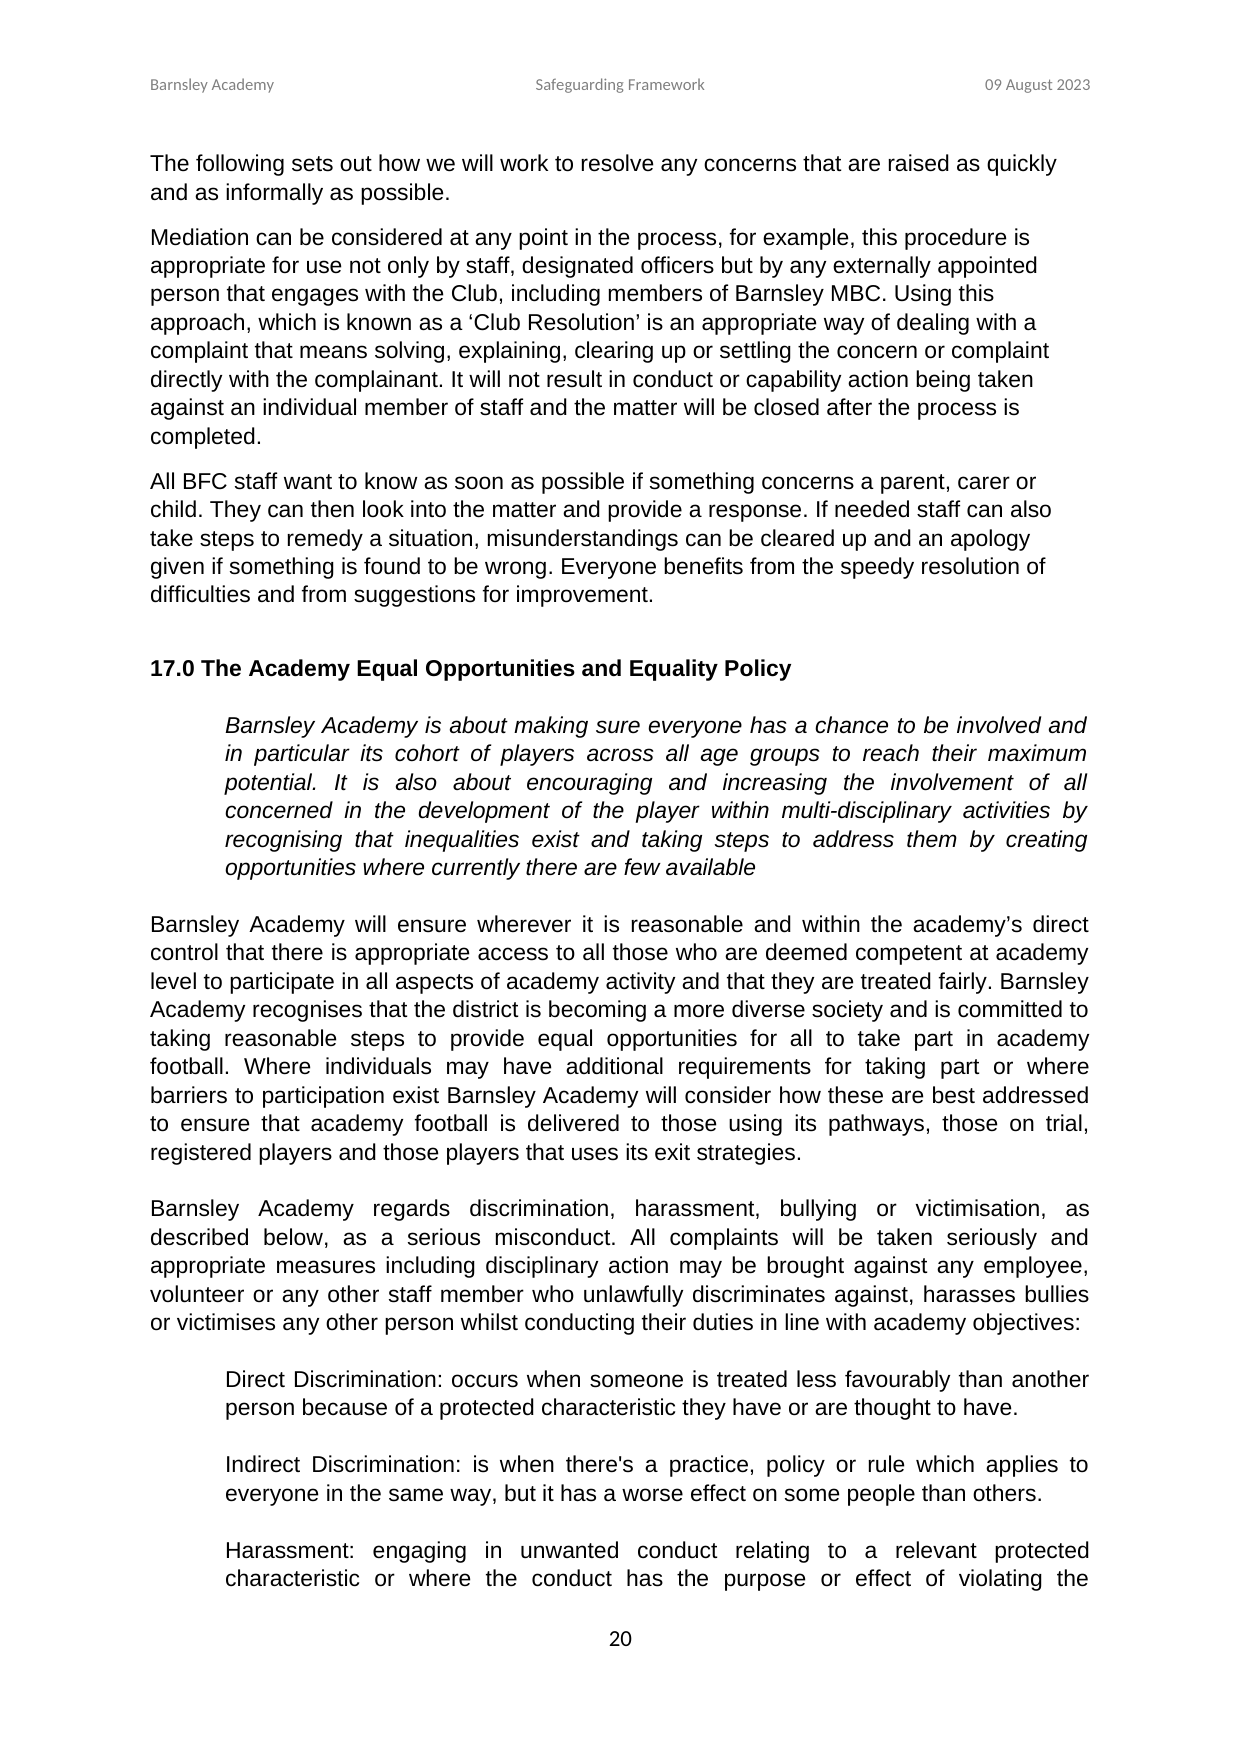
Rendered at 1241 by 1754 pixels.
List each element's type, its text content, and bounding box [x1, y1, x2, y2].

text Direct Discrimination: occurs when someone is treated less favourably than another person because of a protected characteristic they have or are thought to have. [225, 1366, 1090, 1421]
text All BFC staff want to know as soon as possible if something concerns a parent, carer or child. They can then look into the matter and provide a response. If needed staff can also take steps to remedy a situation, misunderstandings can be cleared up and an apology given if something is found to be wrong. Everyone benefits from the speedy resolution of difficulties and from suggestions for improvement. [150, 468, 1090, 608]
text Indirect Discrimination: is when there's a practice, policy or rule which applies to everyone in the same way, but it has a worse effect on some people than others. [225, 1451, 1090, 1506]
text Mediation can be considered at any point in the process, for example, this procedure is appropriate for use not only by staff, designated officers but by any externally appointed person that engages with the Club, including members of Barnsley MBC. Using this approach, which is known as a ‘Club Resolution’ is an appropriate way of dealing with a complaint that means solving, explaining, clearing up or settling the concern or complaint directly with the complainant. It will not result in conduct or capability action being taken against an individual member of staff and the matter will be closed after the process is completed. [150, 223, 1090, 449]
text The following sets out how we will work to resolve any concerns that are raised as quickly and as informally as possible. [150, 150, 1090, 205]
text 17.0 The Academy Equal Opportunities and Equality Policy [150, 655, 1090, 681]
text Barnsley Academy is about making sure everyone has a chance to be involved and in particular its cohort of players across all age groups to reach their maximum potential. It is also about encouraging and increasing the involvement of all concerned in the development of the player within multi-disciplinary activities by recognising that inequalities exist and taking steps to address them by creating opportunities where currently there are few available [225, 712, 1090, 880]
text Barnsley Academy regards discrimination, harassment, bullying or victimisation, as described below, as a serious misconduct. All complaints will be taken seriously and appropriate measures including disciplinary action may be brought against any employee, volunteer or any other staff member who unlawfully discriminates against, harasses bullies or victimises any other person whilst conducting their duties in line with academy objectives: [150, 1195, 1090, 1335]
text Barnsley Academy will ensure wherever it is reasonable and within the academy’s direct control that there is appropriate access to all those who are deemed competent at academy level to participate in all aspects of academy activity and that they are treated fairly. Barnsley Academy recognises that the district is becoming a more diverse society and is committed to taking reasonable steps to provide equal opportunities for all to take part in academy football. Where individuals may have additional requirements for taking part or where barriers to participation exist Barnsley Academy will consider how these are best addressed to ensure that academy football is delivered to those using its pathways, those on trial, registered players and those players that uses its exit strategies. [150, 911, 1090, 1165]
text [225, 1537, 1090, 1591]
